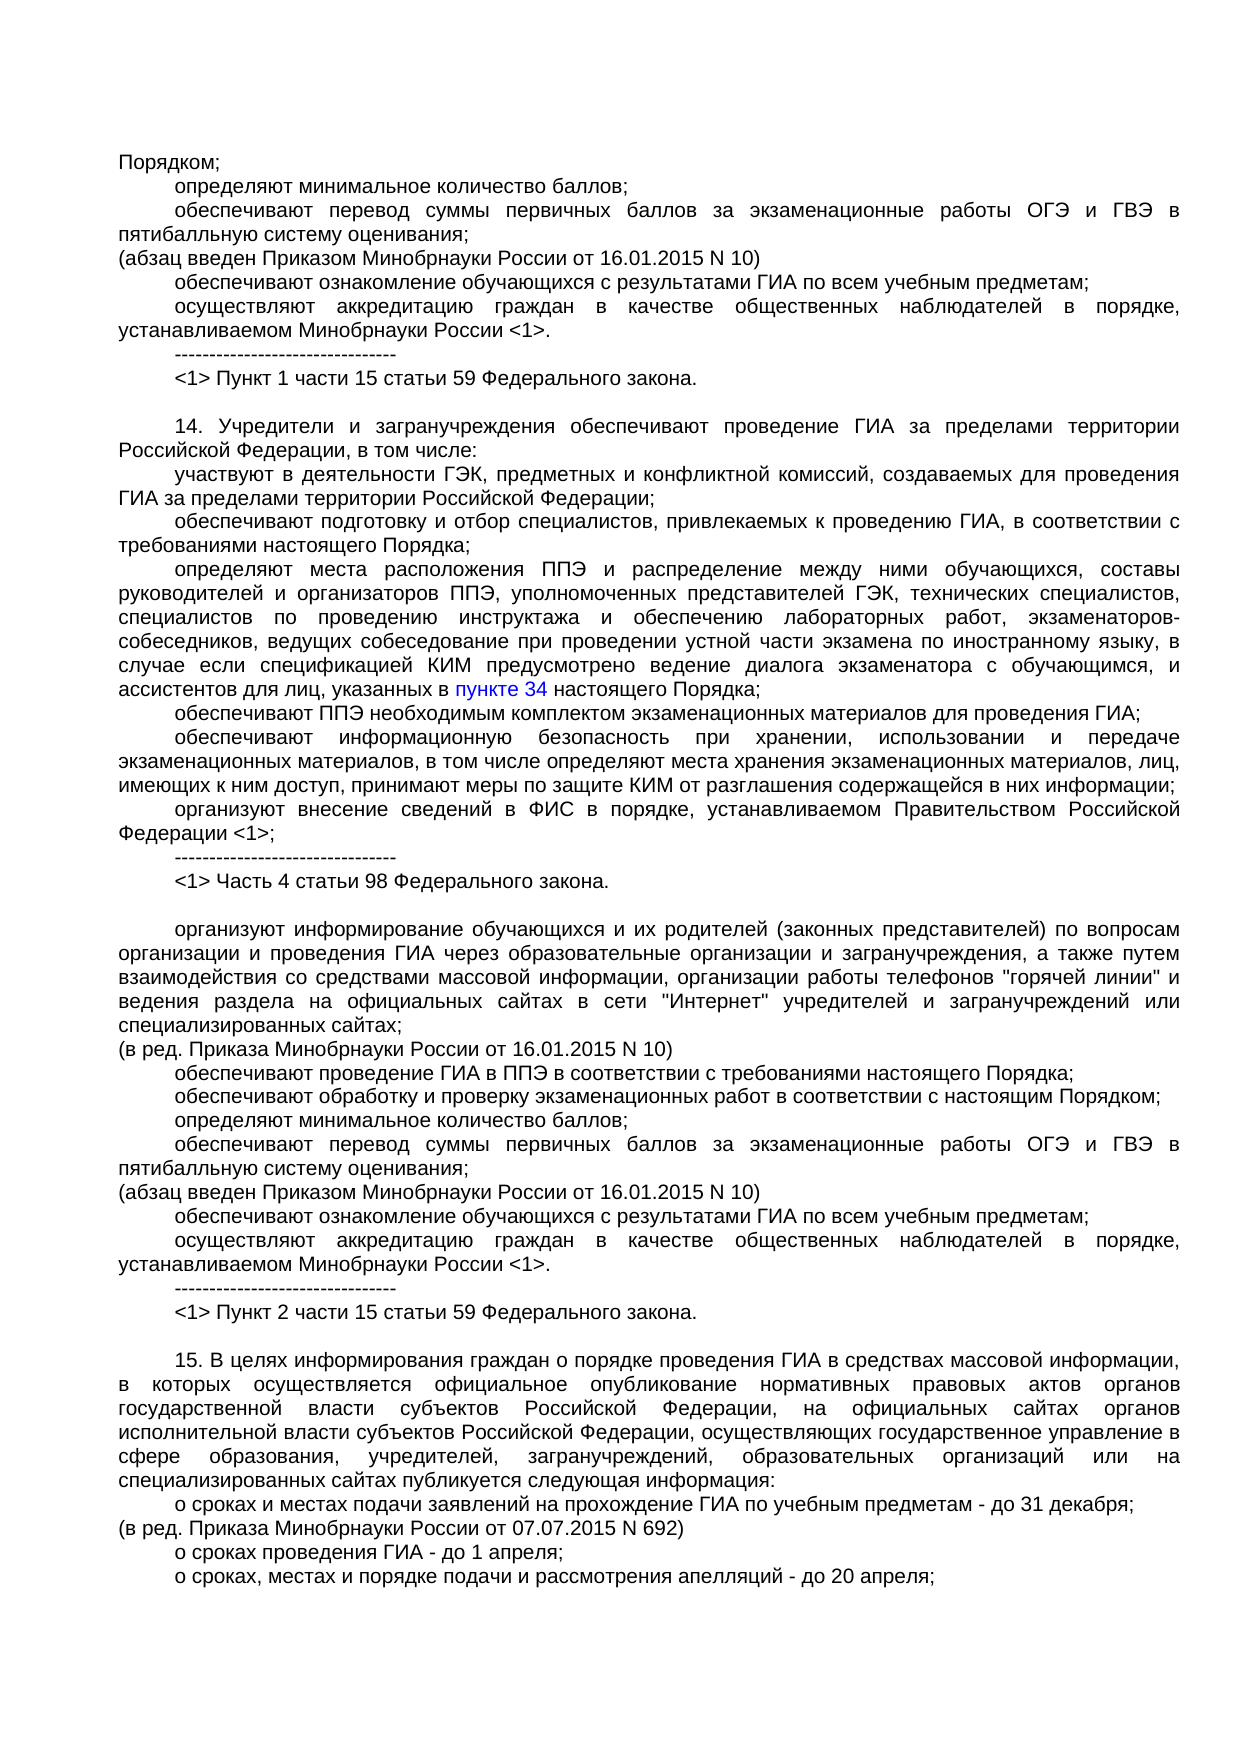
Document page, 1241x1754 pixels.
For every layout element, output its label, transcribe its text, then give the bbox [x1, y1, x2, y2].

text -------------------------------- [118, 1276, 1181, 1300]
text о сроках и местах подачи заявлений на прохождение ГИА по учебным предметам - до 31 декабря; [118, 1492, 1181, 1516]
text определяют минимальное количество баллов; [118, 174, 1181, 198]
text обеспечивают перевод суммы первичных баллов за экзаменационные работы ОГЭ и ГВЭ в пятибалльную систему оценивания; [118, 198, 1181, 246]
text обеспечивают проведение ГИА в ППЭ в соответствии с требованиями настоящего Порядка; [118, 1060, 1181, 1084]
text о сроках, местах и порядке подачи и рассмотрения апелляций - до 20 апреля; [118, 1563, 1181, 1587]
text обеспечивают информационную безопасность при хранении, использовании и передаче экзаменационных материалов, в том числе определяют места хранения экзаменационных материалов, лиц, имеющих к ним доступ, принимают меры по защите КИМ от разглашения содержащейся в них информации; [118, 725, 1181, 797]
text определяют места расположения ППЭ и распределение между ними обучающихся, составы руководителей и организаторов ППЭ, уполномоченных представителей ГЭК, технических специалистов, специалистов по проведению инструктажа и обеспечению лабораторных работ, экзаменаторов-собеседников, ведущих собеседование при проведении устной части экзамена по иностранному языку, в случае если спецификацией КИМ предусмотрено ведение диалога экзаменатора с обучающимся, и ассистентов для лиц, указанных в пункте 34 настоящего Порядка; [118, 557, 1181, 701]
text -------------------------------- [118, 845, 1181, 869]
text осуществляют аккредитацию граждан в качестве общественных наблюдателей в порядке, устанавливаемом Минобрнауки России <1>. [118, 1228, 1181, 1276]
text осуществляют аккредитацию граждан в качестве общественных наблюдателей в порядке, устанавливаемом Минобрнауки России <1>. [118, 294, 1181, 342]
text организуют внесение сведений в ФИС в порядке, устанавливаемом Правительством Российской Федерации <1>; [118, 797, 1181, 845]
text обеспечивают ознакомление обучающихся с результатами ГИА по всем учебным предметам; [118, 270, 1181, 294]
text <1> Часть 4 статьи 98 Федерального закона. [118, 869, 1181, 893]
text 14. Учредители и загранучреждения обеспечивают проведение ГИА за пределами территории Российской Федерации, в том числе: [118, 413, 1181, 461]
text <1> Пункт 1 части 15 статьи 59 Федерального закона. [118, 366, 1181, 389]
text определяют минимальное количество баллов; [118, 1108, 1181, 1132]
text участвуют в деятельности ГЭК, предметных и конфликтной комиссий, создаваемых для проведения ГИА за пределами территории Российской Федерации; [118, 461, 1181, 509]
text обеспечивают перевод суммы первичных баллов за экзаменационные работы ОГЭ и ГВЭ в пятибалльную систему оценивания; [118, 1132, 1181, 1180]
text о сроках проведения ГИА - до 1 апреля; [118, 1539, 1181, 1563]
text (в ред. Приказа Минобрнауки России от 07.07.2015 N 692) [118, 1516, 1181, 1539]
text обеспечивают ознакомление обучающихся с результатами ГИА по всем учебным предметам; [118, 1204, 1181, 1228]
text 15. В целях информирования граждан о порядке проведения ГИА в средствах массовой информации, в которых осуществляется официальное опубликование нормативных правовых актов органов государственной власти субъектов Российской Федерации, на официальных сайтах органов исполнительной власти субъектов Российской Федерации, осуществляющих государственное управление в сфере образования, учредителей, загранучреждений, образовательных организаций или на специализированных сайтах публикуется следующая информация: [118, 1348, 1181, 1492]
text обеспечивают обработку и проверку экзаменационных работ в соответствии с настоящим Порядком; [118, 1084, 1181, 1108]
text (абзац введен Приказом Минобрнауки России от 16.01.2015 N 10) [118, 246, 1181, 270]
text организуют информирование обучающихся и их родителей (законных представителей) по вопросам организации и проведения ГИА через образовательные организации и загранучреждения, а также путем взаимодействия со средствами массовой информации, организации работы телефонов "горячей линии" и ведения раздела на официальных сайтах в сети "Интернет" учредителей и загранучреждений или специализированных сайтах; [118, 917, 1181, 1036]
text -------------------------------- [118, 342, 1181, 366]
text (в ред. Приказа Минобрнауки России от 16.01.2015 N 10) [118, 1036, 1181, 1060]
text обеспечивают подготовку и отбор специалистов, привлекаемых к проведению ГИА, в соответствии с требованиями настоящего Порядка; [118, 509, 1181, 557]
text обеспечивают ППЭ необходимым комплектом экзаменационных материалов для проведения ГИА; [118, 701, 1181, 725]
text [118, 150, 1181, 174]
text (абзац введен Приказом Минобрнауки России от 16.01.2015 N 10) [118, 1180, 1181, 1204]
text <1> Пункт 2 части 15 статьи 59 Федерального закона. [118, 1300, 1181, 1324]
